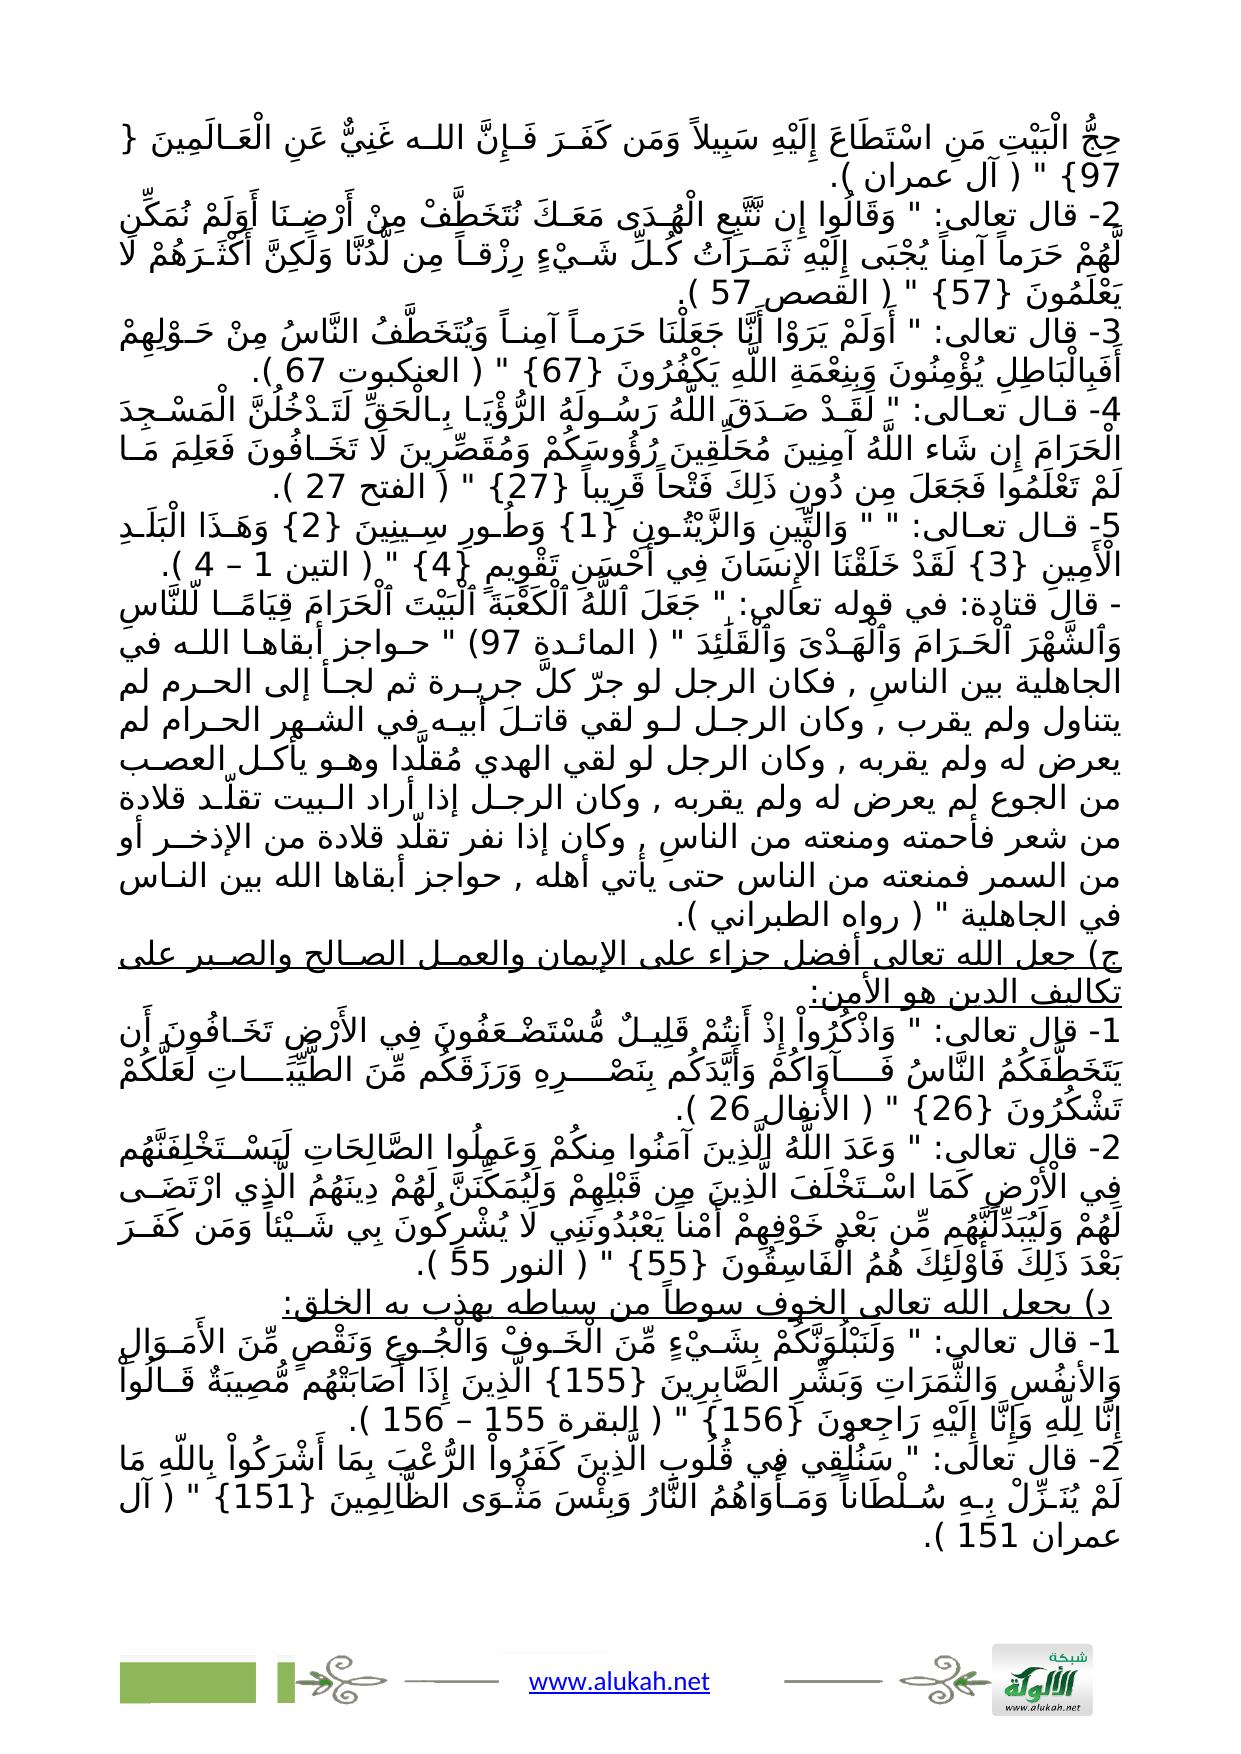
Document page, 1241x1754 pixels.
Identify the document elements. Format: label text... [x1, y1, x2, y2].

text 1- قال تعالى: " وَلَنَبْلُوَنَّكُمْ بِشَيْءٍ مِّنَ الْخَوفْ وَالْجُوعِ وَنَقْصٍ مِّنَ الأَمَوَالِ وَالأنفُسِ وَالثَّمَرَاتِ وَبَشِّرِ الصَّابِرِينَ {155} الَّذِينَ إِذَا أَصَابَتْهُم مُّصِيبَةٌ قَالُواْ إِنَّا لِلّهِ وَإِنَّا إِلَيْهِ رَاجِعونَ {156} " ( البقرة 155 – 156 ). [118, 1323, 1122, 1439]
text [118, 118, 1122, 196]
text 5- قال تعالى: " " وَالتِّينِ وَالزَّيْتُونِ {1} وَطُورِ سِينِينَ {2} وَهَذَا الْبَلَدِ الْأَمِينِ {3} لَقَدْ خَلَقْنَا الْإِنسَانَ فِي أَحْسَنِ تَقْوِيمٍ {4} " ( التين 1 – 4 ). [118, 507, 1122, 584]
picture [118, 1641, 1094, 1723]
text 1- قال تعالى: " وَاذْكُرُواْ إِذْ أَنتُمْ قَلِيلٌ مُّسْتَضْعَفُونَ فِي الأَرْضِ تَخَافُونَ أَن يَتَخَطَّفَكُمُ النَّاسُ فَآوَاكُمْ وَأَيَّدَكُم بِنَصْرِهِ وَرَزَقَكُم مِّنَ الطَّيِّبَاتِ لَعَلَّكُمْ تَشْكُرُونَ {26} " ( الأنفال 26 ). [118, 1012, 1122, 1128]
text 3- قال تعالى: " أَوَلَمْ يَرَوْا أَنَّا جَعَلْنَا حَرَماً آمِناً وَيُتَخَطَّفُ النَّاسُ مِنْ حَوْلِهِمْ أَفَبِالْبَاطِلِ يُؤْمِنُونَ وَبِنِعْمَةِ اللَّهِ يَكْفُرُونَ {67} " ( العنكبوت 67 ). [118, 312, 1122, 390]
text ج) جعل الله تعالى أفضل جزاء على الإيمان والعمل الصالح والصبر على تكاليف الدين هو الأمن: [118, 969, 1122, 1012]
text 2- قال تعالى: " وَعَدَ اللَّهُ الَّذِينَ آمَنُوا مِنكُمْ وَعَمِلُوا الصَّالِحَاتِ لَيَسْتَخْلِفَنَّهُم فِي الْأَرْضِ كَمَا اسْتَخْلَفَ الَّذِينَ مِن قَبْلِهِمْ وَلَيُمَكِّنَنَّ لَهُمْ دِينَهُمُ الَّذِي ارْتَضَى لَهُمْ وَلَيُبَدِّلَنَّهُم مِّن بَعْدِ خَوْفِهِمْ أَمْناً يَعْبُدُونَنِي لَا يُشْرِكُونَ بِي شَيْئاً وَمَن كَفَرَ بَعْدَ ذَلِكَ فَأُوْلَئِكَ هُمُ الْفَاسِقُونَ {55} " ( النور 55 ). [118, 1128, 1122, 1284]
text 2- قال تعالى: " وَقَالُوا إِن نَّتَّبِعِ الْهُدَى مَعَكَ نُتَخَطَّفْ مِنْ أَرْضِنَا أَوَلَمْ نُمَكِّن لَّهُمْ حَرَماً آمِناً يُجْبَى إِلَيْهِ ثَمَرَاتُ كُلِّ شَيْءٍ رِزْقاً مِن لَّدُنَّا وَلَكِنَّ أَكْثَرَهُمْ لَا يَعْلَمُونَ {57} " ( القصص 57 ). [118, 196, 1122, 312]
text د) يجعل الله تعالى الخوف سوطاً من سياطه يهذب به الخلق: [118, 1284, 1122, 1323]
text 2- قال تعالى: " سَنُلْقِي فِي قُلُوبِ الَّذِينَ كَفَرُواْ الرُّعْبَ بِمَا أَشْرَكُواْ بِاللّهِ مَا لَمْ يُنَزِّلْ بِهِ سُلْطَاناً وَمَأْوَاهُمُ النَّارُ وَبِئْسَ مَثْوَى الظَّالِمِينَ {151} " ( آل عمران 151 ). [118, 1439, 1122, 1556]
text - قال قتادة: في قوله تعالى: " جَعَلَ ٱللَّهُ ٱلْكَعْبَةَ ٱلْبَيْتَ ٱلْحَرَامَ قِيَامًا لّلنَّاسِ وَٱلشَّهْرَ ٱلْحَرَامَ وَٱلْهَدْىَ وَٱلْقَلَٰئِدَ " ( المائدة 97) " حواجز أبقاها الله في الجاهلية بين الناسِ , فكان الرجل لو جرّ كلَّ جريرة ثم لجأ إلى الحرم لم يتناول ولم يقرب , وكان الرجل لو لقي قاتلَ أبيه في الشهر الحرام لم يعرض له ولم يقربه , وكان الرجل لو لقي الهدي مُقلَّدا وهو يأكل العصب من الجوع لم يعرض له ولم يقربه , وكان الرجل إذا أراد البيت تقلّد قلادة من شعر فأحمته ومنعته من الناسِ , وكان إذا نفر تقلّد قلادة من الإذخر أو من السمر فمنعته من الناس حتى يأتي أهله , حواجز أبقاها الله بين الناس في الجاهلية " ( رواه الطبراني ). [118, 584, 1122, 934]
text 4- قال تعالى: " لَقَدْ صَدَقَ اللَّهُ رَسُولَهُ الرُّؤْيَا بِالْحَقِّ لَتَدْخُلُنَّ الْمَسْجِدَ الْحَرَامَ إِن شَاء اللَّهُ آمِنِينَ مُحَلِّقِينَ رُؤُوسَكُمْ وَمُقَصِّرِينَ لَا تَخَافُونَ فَعَلِمَ مَا لَمْ تَعْلَمُوا فَجَعَلَ مِن دُونِ ذَلِكَ فَتْحاً قَرِيباً {27} " ( الفتح 27 ). [118, 390, 1122, 507]
text ج) جعل الله تعالى أفضل جزاء على الإيمان والعمل الصالح والصبر على تكاليف الدين هو الأمن: [118, 934, 1122, 967]
